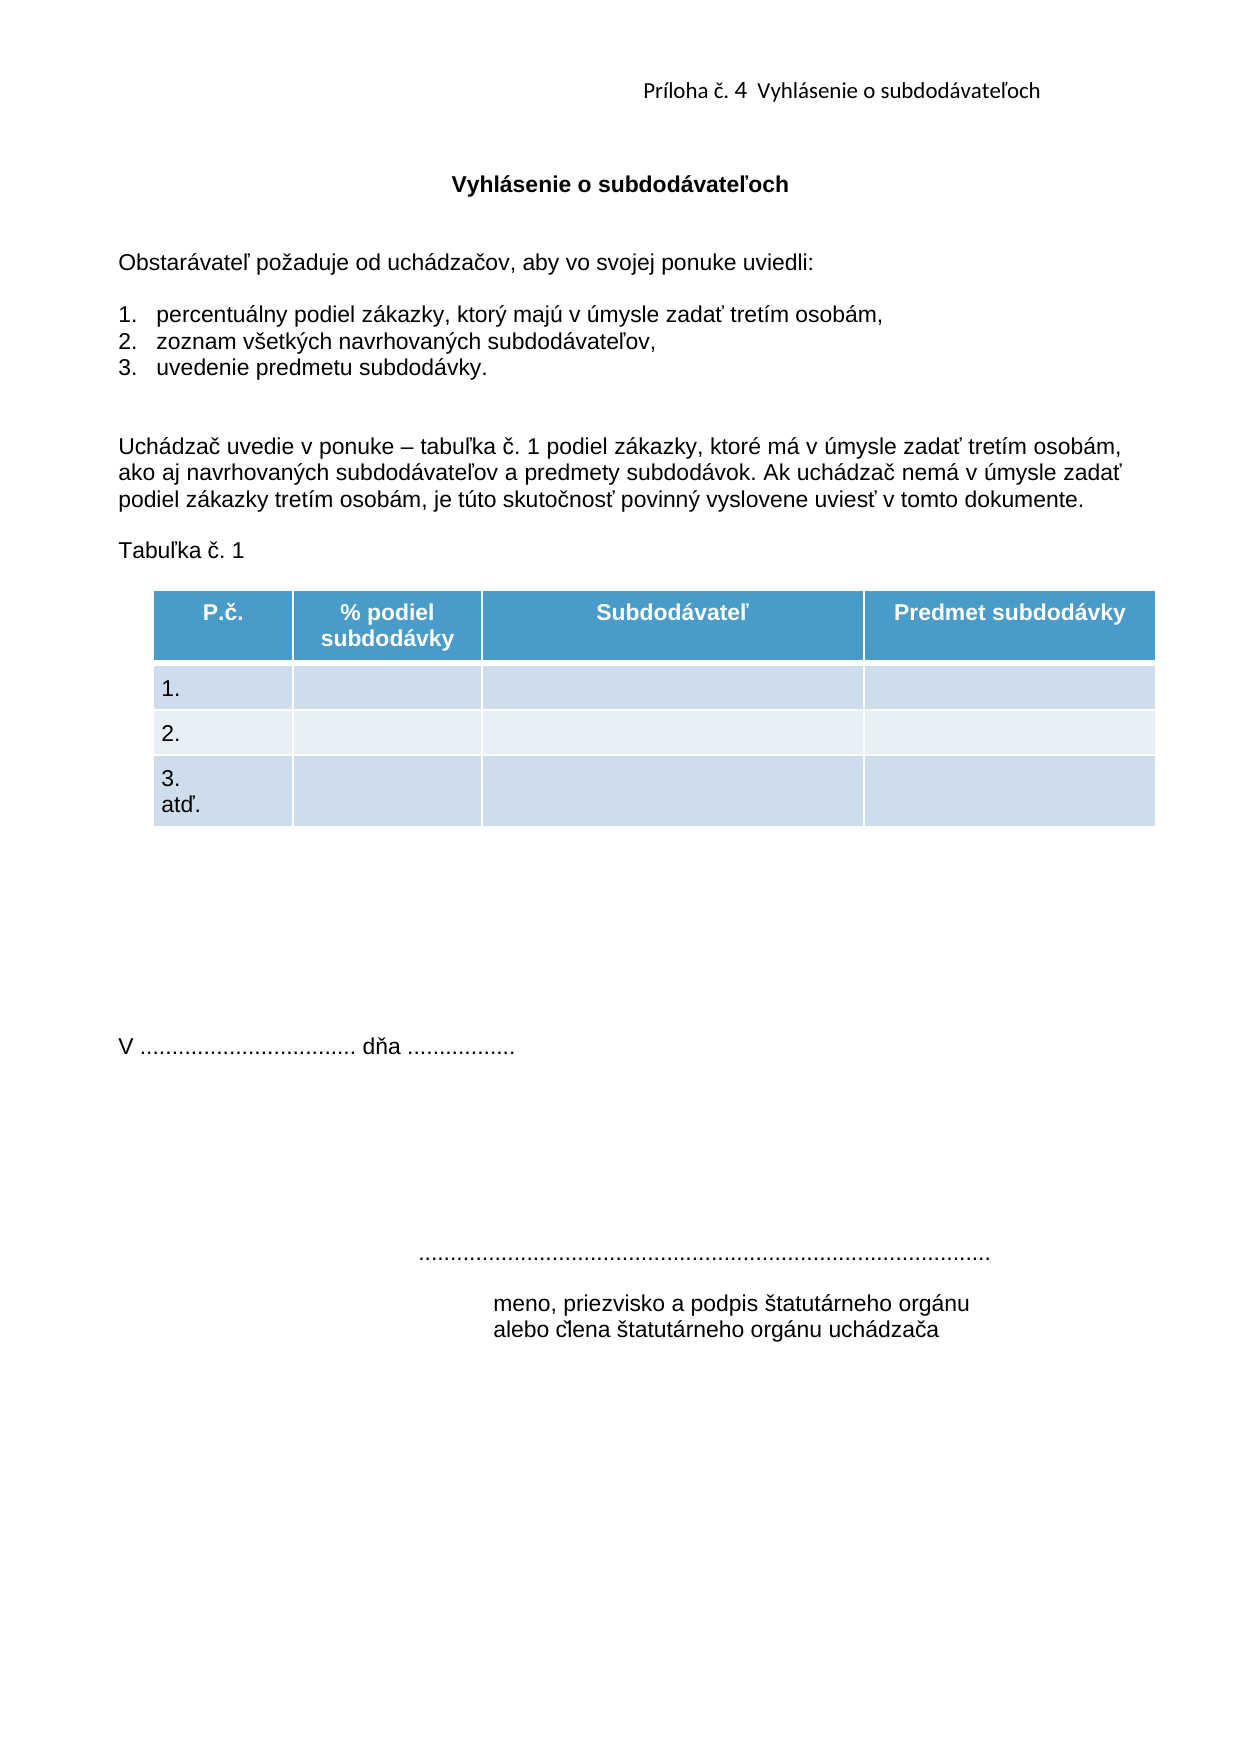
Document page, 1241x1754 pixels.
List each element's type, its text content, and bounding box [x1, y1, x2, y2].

text Obstarávateľ požaduje od uchádzačov, aby vo svojej ponuke uviedli: [118, 248, 1122, 275]
table_header Subdodávateľ [483, 591, 863, 660]
text 1. percentuálny podiel zákazky, ktorý majú v úmysle zadať tretím osobám, 2. zoznam všetkých navrhovaných subdodávateľov, [118, 275, 1122, 354]
text Uchádzač uvedie v ponuke – tabuľka č. 1 podiel zákazky, ktoré má v úmysle zadať tretím osobám, ako aj navrhovaných subdodávateľov a predmety subdodávok. Ak uchádzač nemá v úmysle zadať podiel zákazky tretím osobám, je túto skutočnosť povinný vyslovene uviesť v tomto dokumente. [118, 433, 1122, 512]
table_cell [865, 756, 1155, 826]
table_cell [294, 711, 481, 754]
text Tabuľka č. 1 [118, 537, 1122, 563]
table_cell [294, 666, 481, 709]
table_cell [865, 666, 1155, 709]
table_cell [483, 666, 863, 709]
table_cell [483, 756, 863, 826]
table_cell [483, 711, 863, 754]
table_cell [294, 756, 481, 826]
table_header P.č. [154, 591, 292, 660]
text alebo člena štatutárneho orgánu uchádzača [118, 1316, 1122, 1343]
table_cell 2. [154, 711, 292, 754]
text V .................................. dňa ................. [118, 1033, 1122, 1059]
text meno, priezvisko a podpis štatutárneho orgánu [118, 1290, 1122, 1316]
text 3. uvedenie predmetu subdodávky. [118, 354, 1122, 380]
table_header % podiel subdodávky [294, 591, 481, 660]
text Vyhlásenie o subdodávateľoch [118, 171, 1122, 197]
table_header Predmet subdodávky [865, 591, 1155, 660]
table_cell 3. atď. [154, 756, 292, 826]
table_cell [865, 711, 1155, 754]
text .......................................................................................... [118, 1239, 1122, 1265]
table_cell 1. [154, 666, 292, 709]
